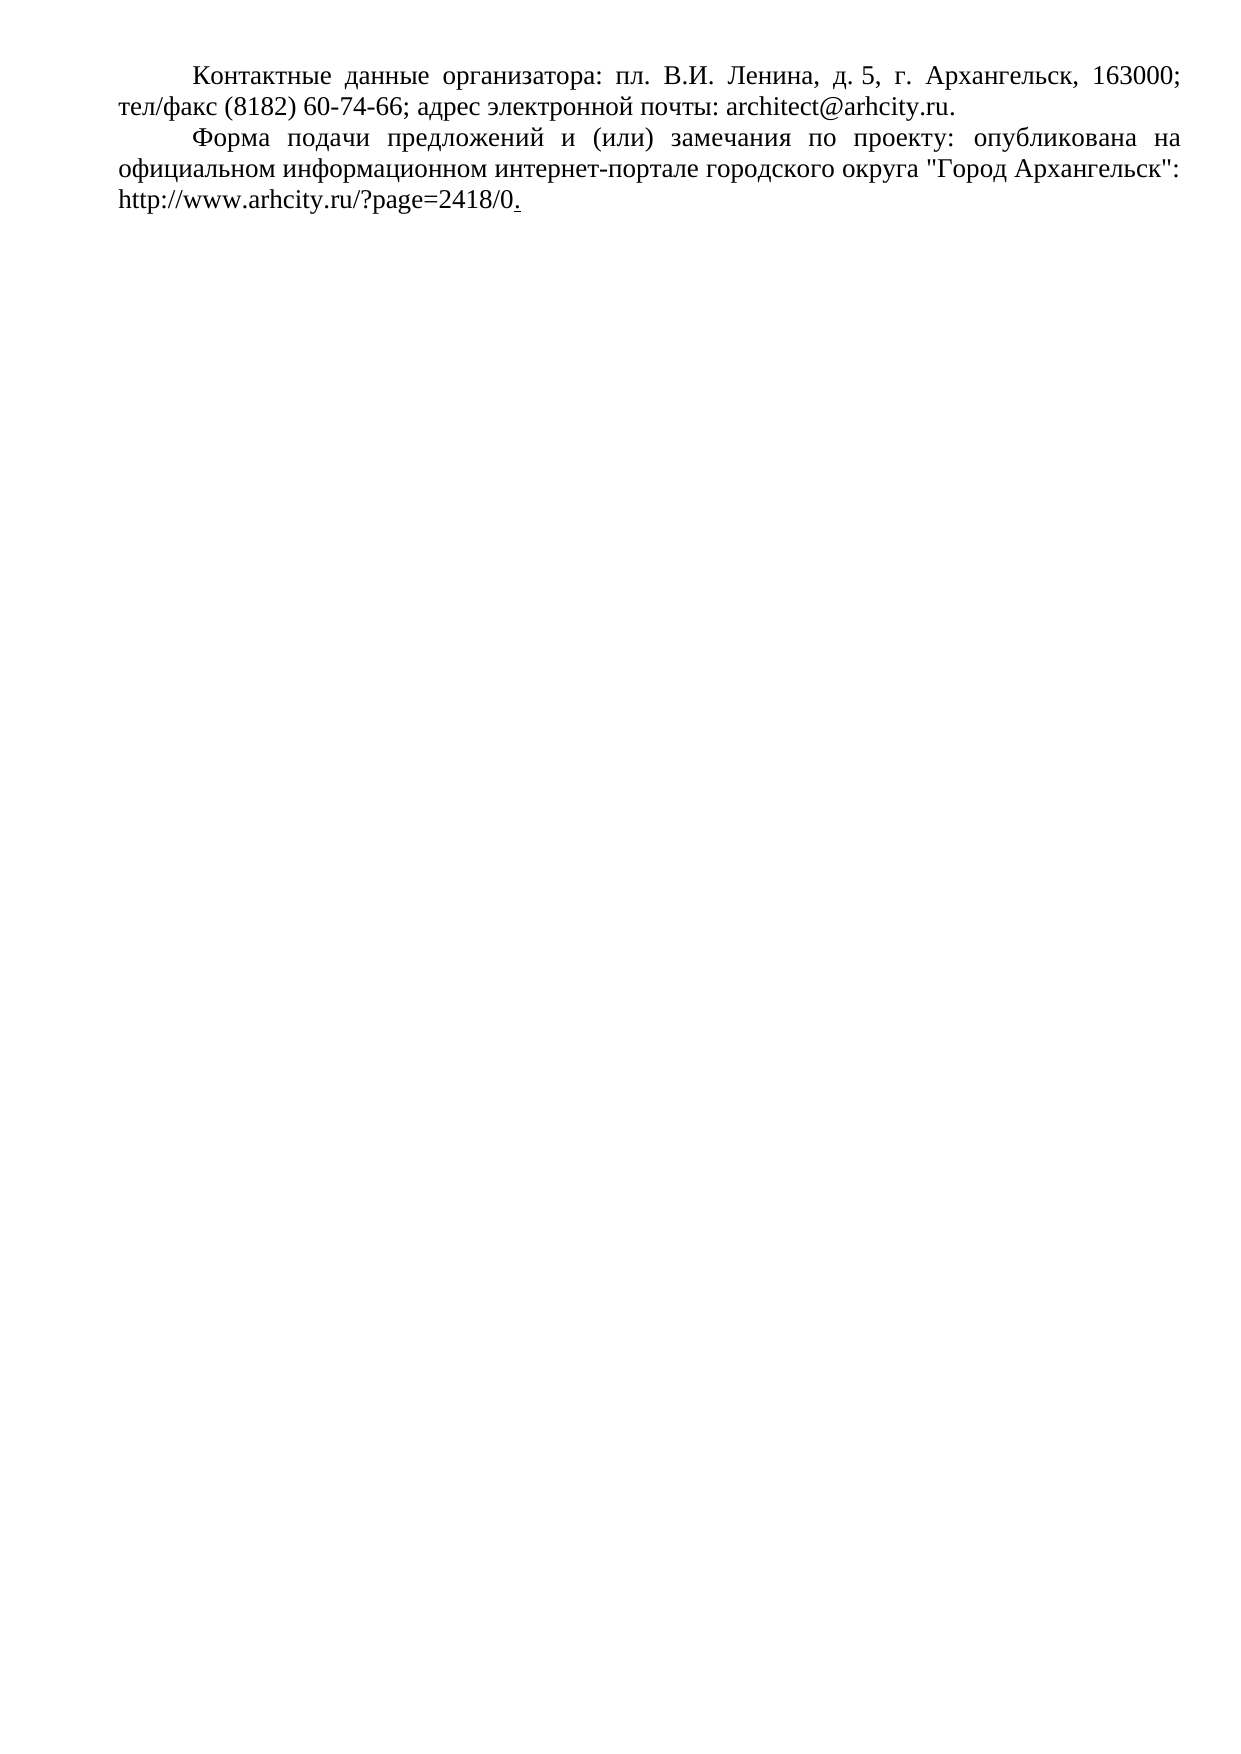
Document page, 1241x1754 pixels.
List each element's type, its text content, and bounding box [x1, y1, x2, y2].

text Форма подачи предложений и (или) замечания по проекту: опубликована на официальном информационном интернет-портале городского округа "Город Архангельск": http://www.arhcity.ru/?page=2418/0. [118, 121, 1181, 215]
text Контактные данные организатора: пл. В.И. Ленина, д. 5, г. Архангельск, 163000; тел/факс (8182) 60-74-66; адрес электронной почты: architect@arhcity.ru. [118, 59, 1181, 121]
